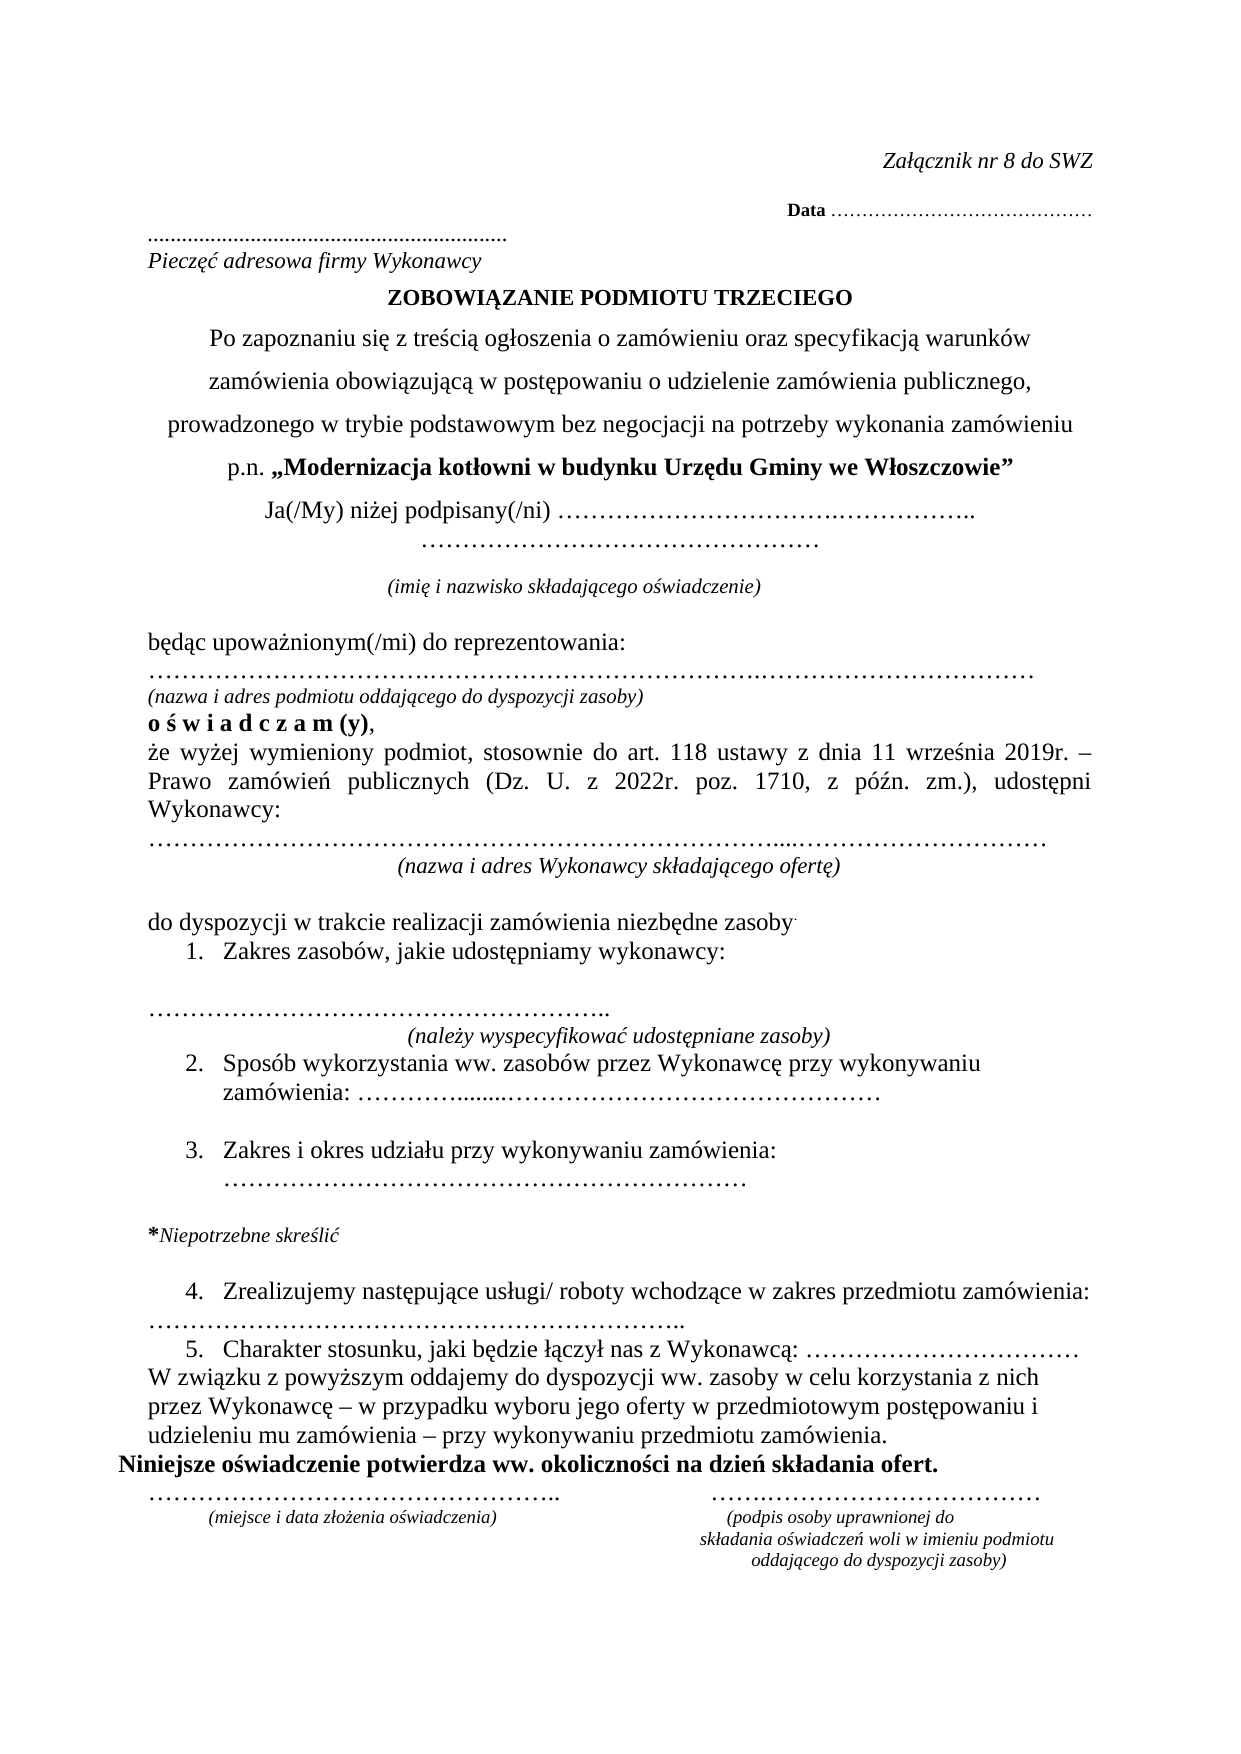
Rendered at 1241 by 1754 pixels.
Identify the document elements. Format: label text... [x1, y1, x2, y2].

text ……………………………………………….. [148, 993, 1093, 1022]
text Ja(/My) niżej podpisany(/ni) …………………………….……………..………………………………………… [148, 496, 1093, 553]
text Po zapoznaniu się z treścią ogłoszenia o zamówieniu oraz specyfikacją warunków zamówienia obowiązującą w postępowaniu o udzielenie zamówienia publicznego, prowadzonego w trybie podstawowym bez negocjacji na potrzeby wykonania zamówieniu p.n. „Modernizacja kotłowni w budynku Urzędu Gminy we Włoszczowie” [148, 323, 1093, 481]
text będąc upoważnionym(/mi) do reprezentowania: [148, 627, 1093, 656]
text (nazwa i adres Wykonawcy składającego ofertę) [148, 852, 1093, 878]
text o ś w i a d c z a m (y), [148, 708, 1093, 737]
text ............................................................... [148, 221, 1093, 247]
text Niniejsze oświadczenie potwierdza ww. okoliczności na dzień składania ofert. [118, 1449, 1093, 1477]
list Zakres zasobów, jakie udostępniamy wykonawcy: [185, 936, 1093, 965]
text składania oświadczeń woli w imieniu podmiotu [148, 1528, 1093, 1549]
text W związku z powyższym oddajemy do dyspozycji ww. zasoby w celu korzystania z nich przez Wykonawcę – w przypadku wyboru jego oferty w przedmiotowym postępowaniu i udzieleniu mu zamówienia – przy wykonywaniu przedmiotu zamówienia. [148, 1362, 1093, 1449]
text (nazwa i adres podmiotu oddającego do dyspozycji zasoby) [148, 684, 1093, 708]
list Sposób wykorzystania ww. zasobów przez Wykonawcę przy wykonywaniu zamówienia: …………........……………………………………… [185, 1048, 1093, 1106]
text …………………………….………………………………….…………………………… [148, 656, 1093, 684]
list Zakres i okres udziału przy wykonywaniu zamówienia: ……………………………………………………… [185, 1135, 1093, 1192]
text Załącznik nr 8 do SWZ [148, 148, 1093, 174]
text (imię i nazwisko składającego oświadczenie) [148, 574, 1093, 598]
list Zrealizujemy następujące usługi/ roboty wchodzące w zakres przedmiotu zamówienia: [185, 1276, 1093, 1305]
text Pieczęć adresowa firmy Wykonawcy [148, 247, 1093, 273]
text ……………………………………………………….. [148, 1305, 1093, 1334]
text (miejsce i data złożenia oświadczenia) (podpis osoby uprawnionej do [148, 1506, 1093, 1528]
text …………………………………………………………………....………………………… [148, 823, 1093, 852]
text że wyżej wymieniony podmiot, stosownie do art. 118 ustawy z dnia 11 września 2019r. – Prawo zamówień publicznych (Dz. U. z 2022r. poz. 1710, z późn. zm.), udostępni Wykonawcy: [148, 737, 1093, 823]
text Data …………………………………… [148, 199, 1093, 221]
text oddającego do dyspozycji zasoby) [148, 1549, 1093, 1571]
text do dyspozycji w trakcie realizacji zamówienia niezbędne zasoby. [148, 907, 1093, 936]
text ZOBOWIĄZANIE PODMIOTU TRZECIEGO [148, 284, 1093, 310]
list Charakter stosunku, jaki będzie łączył nas z Wykonawcą: …………………………… [185, 1334, 1093, 1362]
text (należy wyspecyfikować udostępniane zasoby) [148, 1022, 1093, 1048]
text *Niepotrzebne skreślić [148, 1221, 1093, 1247]
text ………………………………………….. …….…………………………… [148, 1477, 1093, 1506]
